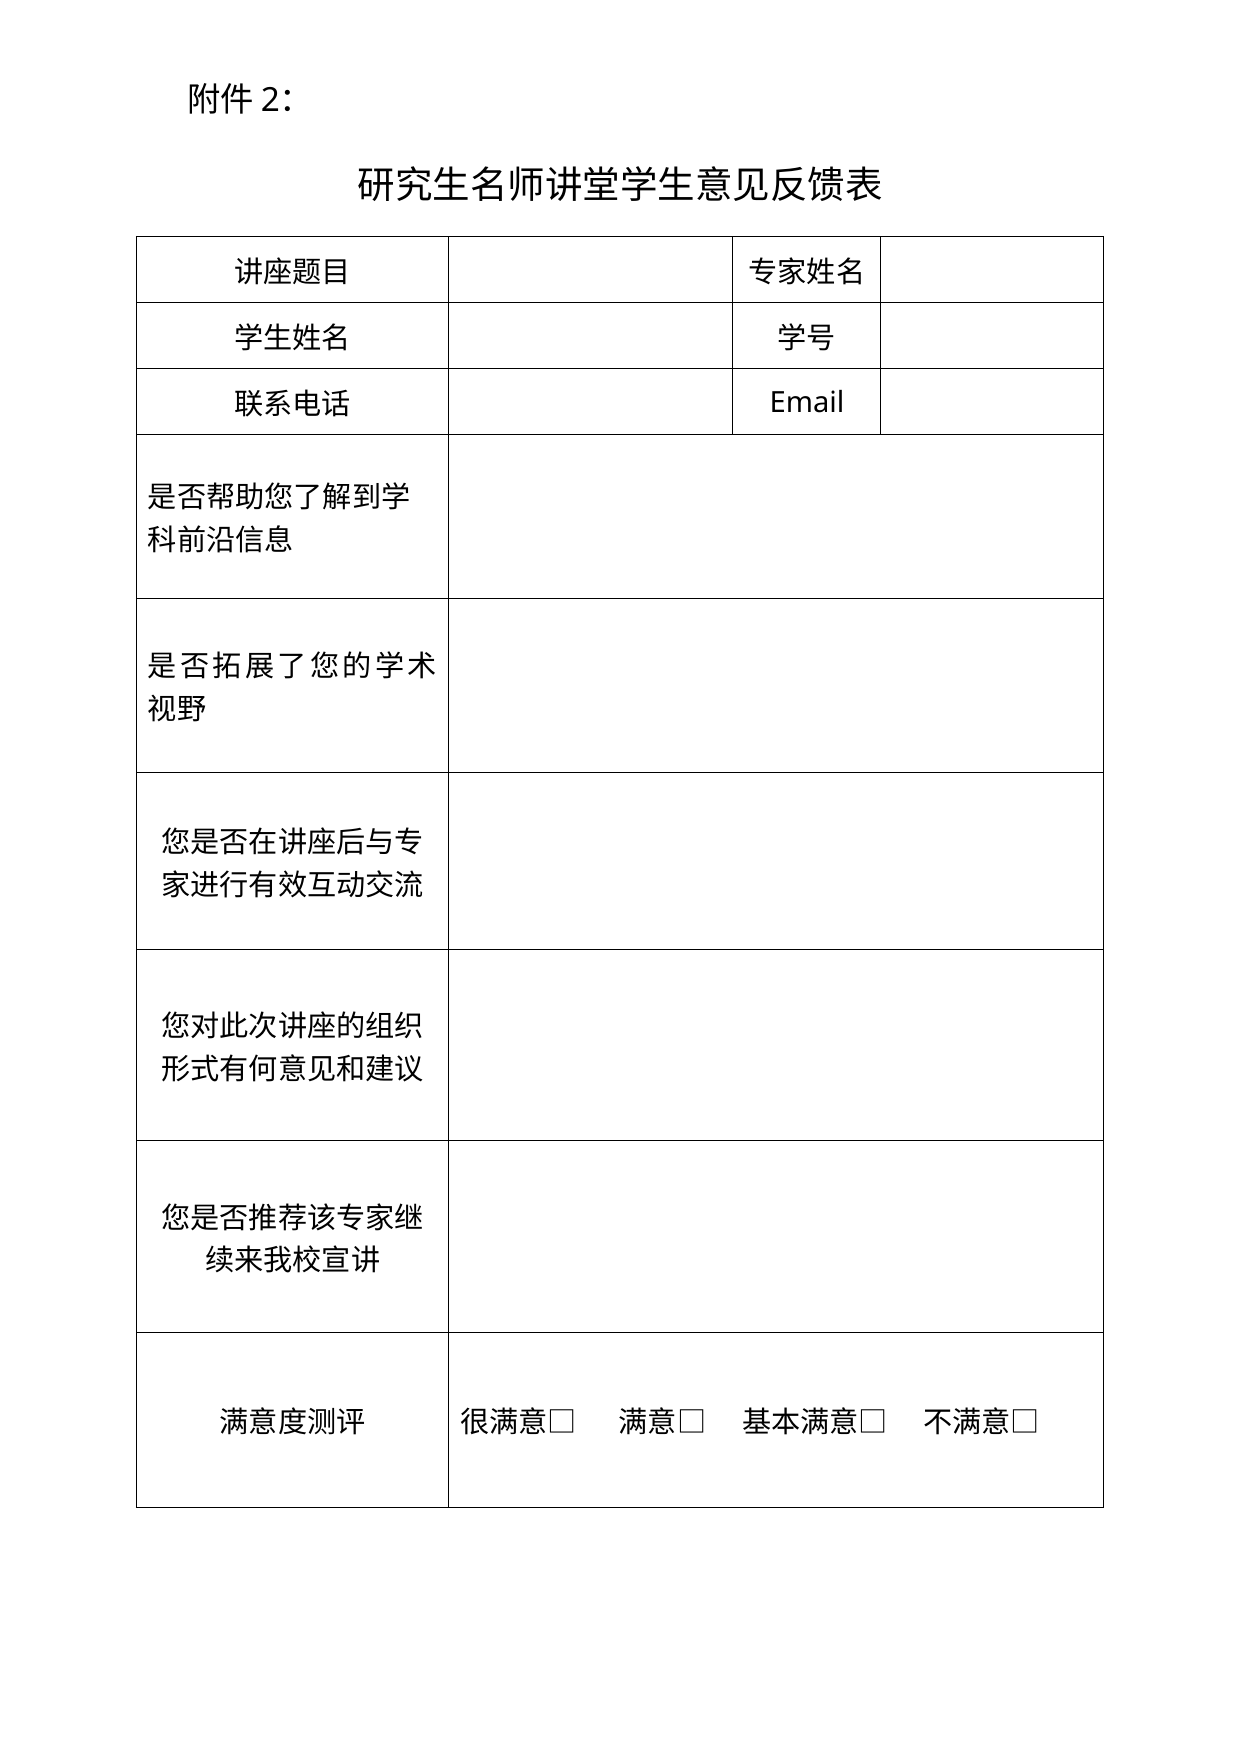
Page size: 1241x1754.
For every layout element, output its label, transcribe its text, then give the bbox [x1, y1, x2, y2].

table_cell [881, 369, 1103, 434]
table_cell 很满意□ 满意□ 基本满意□ 不满意□ [449, 1333, 1103, 1507]
table_cell [449, 950, 1103, 1140]
table_cell 学号 [733, 303, 880, 368]
text 附件2： [187, 64, 1053, 129]
table_header 讲座题目 [137, 237, 448, 302]
table_cell [449, 369, 732, 434]
table_cell 您是否推荐该专家继续来我校宣讲 [137, 1141, 448, 1332]
table_header 专家姓名 [733, 237, 880, 302]
table_cell 是否拓展了您的学术视野 [137, 599, 448, 772]
table_cell 联系电话 [137, 369, 448, 434]
text 研究生名师讲堂学生意见反馈表 [187, 154, 1053, 209]
table_cell [449, 1141, 1103, 1332]
table_header [881, 237, 1103, 302]
table_cell 您对此次讲座的组织形式有何意见和建议 [137, 950, 448, 1140]
table_cell [449, 599, 1103, 772]
table_cell 您是否在讲座后与专家进行有效互动交流 [137, 773, 448, 949]
table_cell [449, 435, 1103, 597]
table_cell 满意度测评 [137, 1333, 448, 1507]
table_cell [449, 773, 1103, 949]
table_cell [881, 303, 1103, 368]
table_header [449, 237, 732, 302]
table_cell [449, 303, 732, 368]
table_cell Email [733, 369, 880, 434]
table_cell 学生姓名 [137, 303, 448, 368]
table_cell 是否帮助您了解到学科前沿信息 [137, 435, 448, 597]
